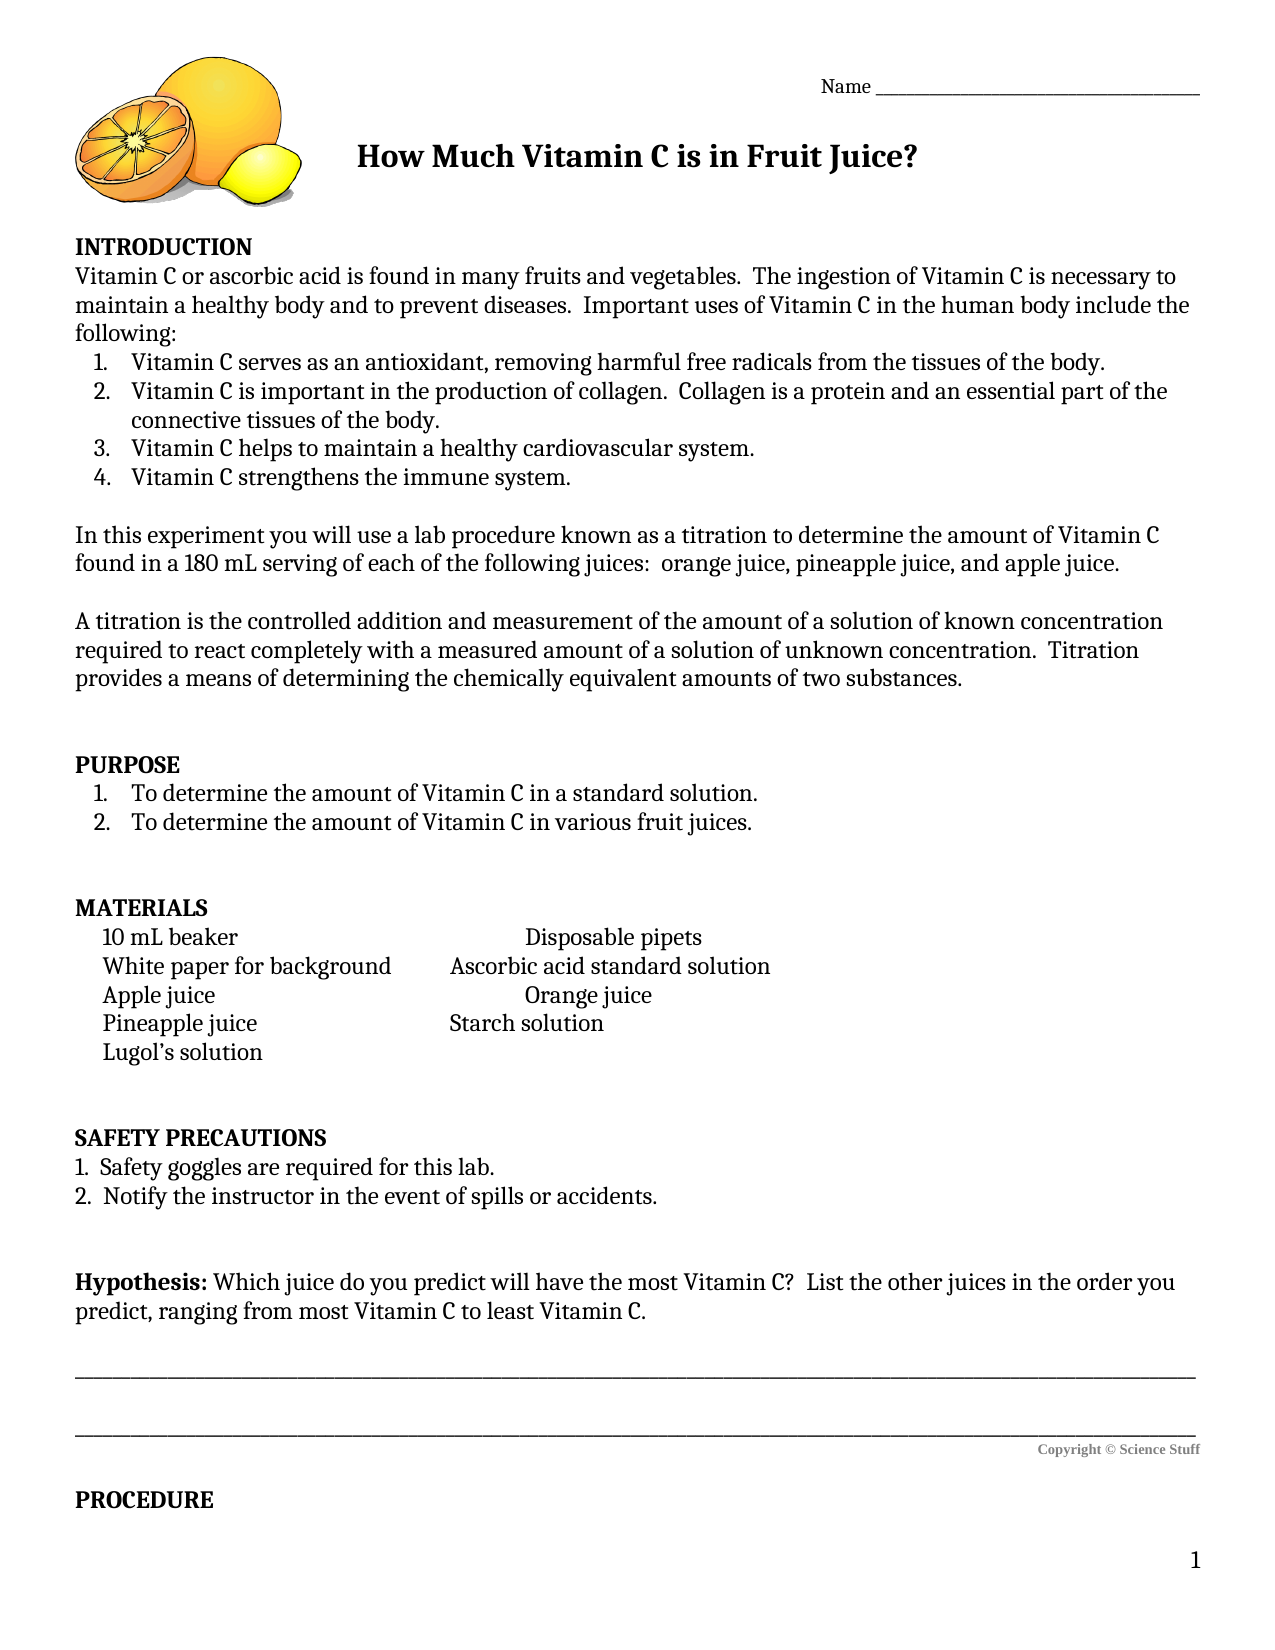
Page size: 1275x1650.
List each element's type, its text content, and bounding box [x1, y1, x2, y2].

text 2. Notify the instructor in the event of spills or accidents. [75, 1182, 1200, 1211]
text White paper for background Ascorbic acid standard solution [75, 952, 1200, 981]
text 2. Vitamin C is important in the production of collagen. Collagen is a protein and an essential part of the connective tissues of the body. [94, 377, 1200, 434]
text 1. Vitamin C serves as an antioxidant, removing harmful free radicals from the tissues of the body. [94, 348, 1200, 377]
text Vitamin C or ascorbic acid is found in many fruits and vegetables. The ingestion of Vitamin C is necessary to maintain a healthy body and to prevent diseases. Important uses of Vitamin C in the human body include the following: [75, 262, 1200, 348]
text 10 mL beaker Disposable pipets [75, 923, 1200, 952]
text In this experiment you will use a lab procedure known as a titration to determine the amount of Vitamin C found in a 180 mL serving of each of the following juices: orange juice, pineapple juice, and apple juice. [75, 521, 1200, 578]
text INTRODUCTION [75, 233, 1200, 262]
text 1. Safety goggles are required for this lab. [75, 1153, 1200, 1182]
text SAFETY PRECAUTIONS [75, 1124, 1200, 1153]
text Pineapple juice Starch solution [75, 1009, 1200, 1038]
text MATERIALS [75, 894, 1200, 923]
text Lugol’s solution [75, 1038, 1200, 1067]
text _________________________________________________________________________________________________________________________ [75, 1354, 1200, 1383]
text Hypothesis: Which juice do you predict will have the most Vitamin C? List the other juices in the order you predict, ranging from most Vitamin C to least Vitamin C. [75, 1268, 1200, 1326]
text Copyright © Science Stuff [75, 1441, 1200, 1457]
text PROCEDURE [75, 1486, 1200, 1515]
text PURPOSE [75, 751, 1200, 779]
picture [75, 56, 303, 207]
text 1. To determine the amount of Vitamin C in a standard solution. [94, 779, 1200, 808]
text A titration is the controlled addition and measurement of the amount of a solution of known concentration required to react completely with a measured amount of a solution of unknown concentration. Titration provides a means of determining the chemically equivalent amounts of two substances. [75, 607, 1200, 693]
text Apple juice Orange juice [75, 981, 1200, 1009]
text Name __________________________________________ [303, 75, 1200, 99]
text _________________________________________________________________________________________________________________________ [75, 1412, 1200, 1441]
text 2. To determine the amount of Vitamin C in various fruit juices. [94, 808, 1200, 837]
text 4. Vitamin C strengthens the immune system. [94, 463, 1200, 492]
text How Much Vitamin C is in Fruit Juice? [303, 137, 1200, 176]
text 3. Vitamin C helps to maintain a healthy cardiovascular system. [94, 434, 1200, 463]
